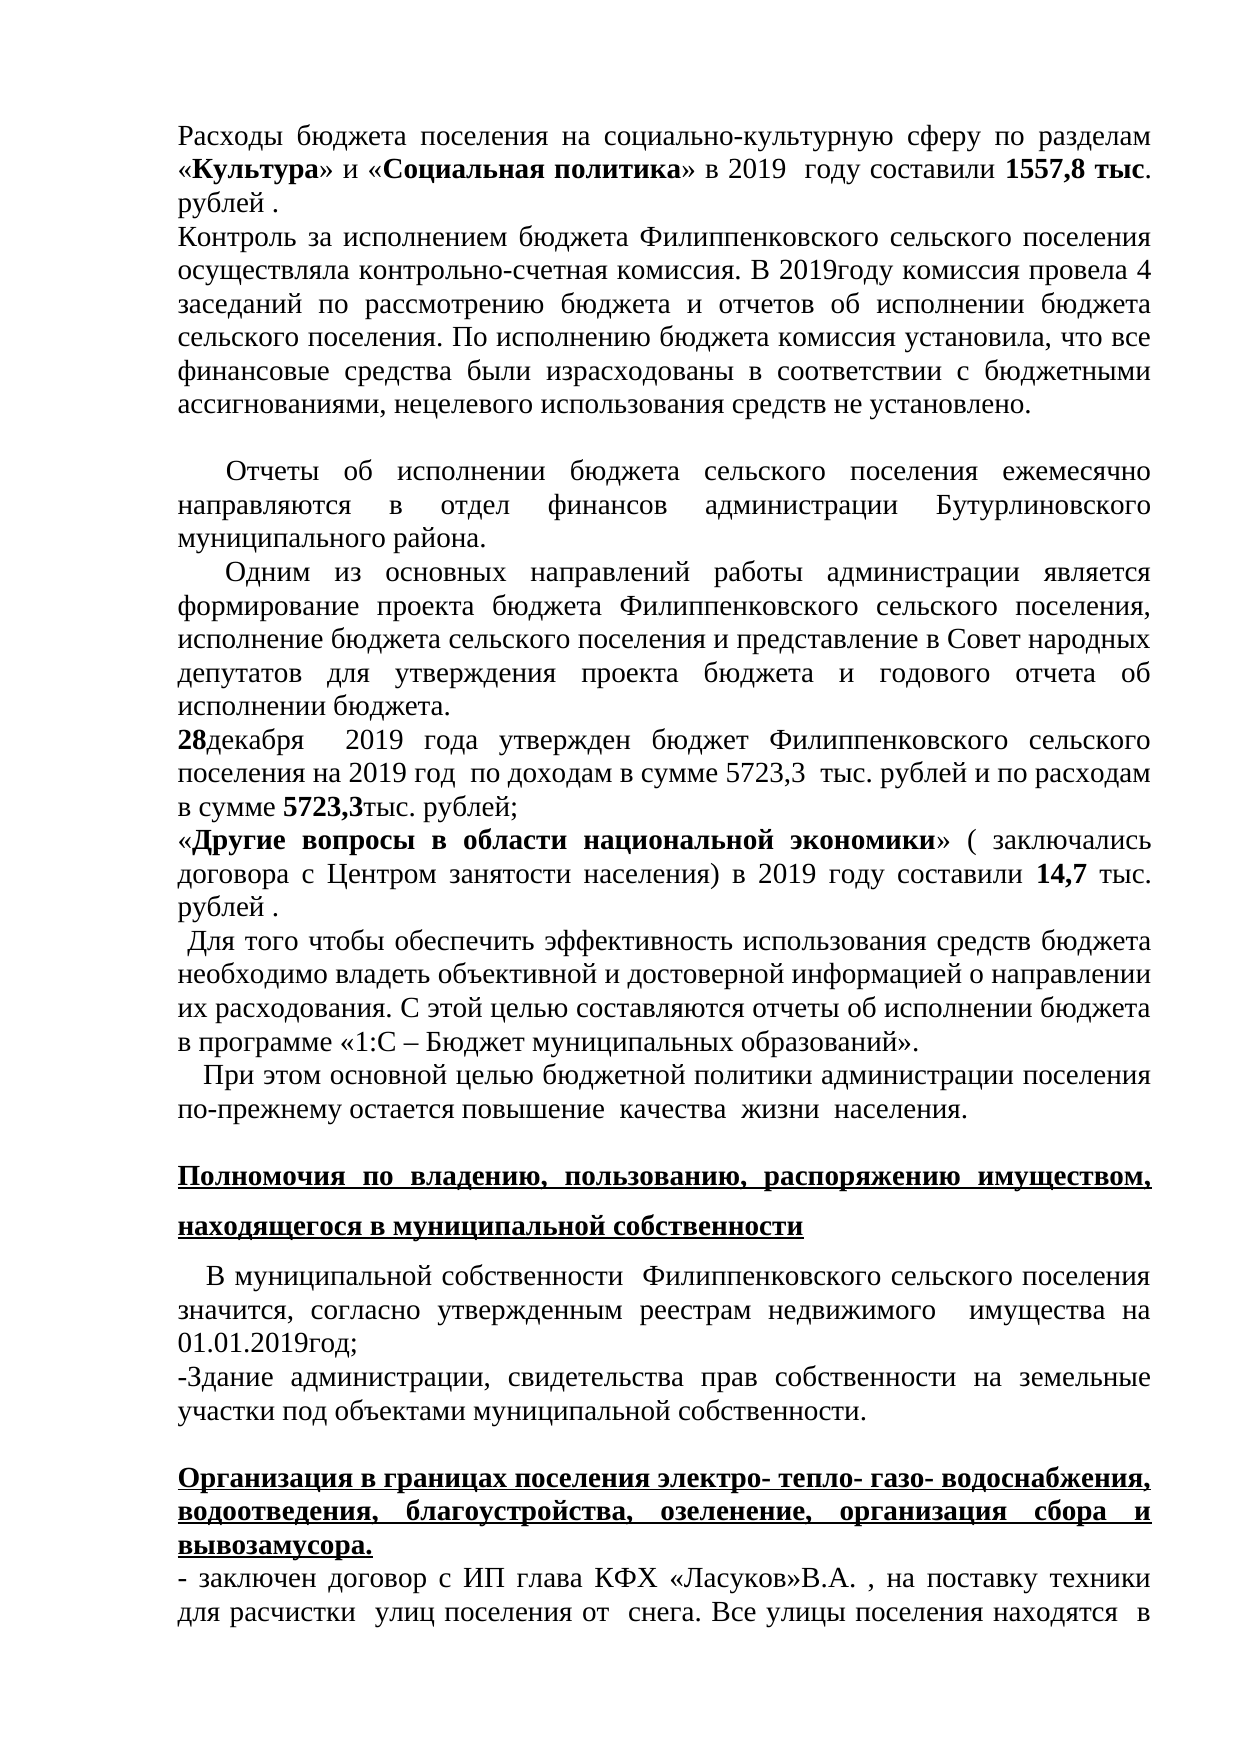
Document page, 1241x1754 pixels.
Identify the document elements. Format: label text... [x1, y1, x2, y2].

text Контроль за исполнением бюджета Филиппенковского сельского поселения осуществляла контрольно-счетная комиссия. В 2019году комиссия провела 4 заседаний по рассмотрению бюджета и отчетов об исполнении бюджета сельского поселения. По исполнению бюджета комиссия установила, что все финансовые средства были израсходованы в соответствии с бюджетными ассигнованиями, нецелевого использования средств не установлено. [177, 219, 1152, 420]
text Для того чтобы обеспечить эффективность использования средств бюджета необходимо владеть объективной и достоверной информацией о направлении их расходования. С этой целью составляются отчеты об исполнении бюджета в программе «1:С – Бюджет муниципальных образований». [177, 923, 1152, 1057]
text Отчеты об исполнении бюджета сельского поселения ежемесячно направляются в отдел финансов администрации Бутурлиновского муниципального района. [177, 453, 1152, 554]
text 28декабря 2019 года утвержден бюджет Филиппенковского сельского поселения на 2019 год по доходам в сумме 5723,3 тыс. рублей и по расходам в сумме 5723,3тыс. рублей; [177, 722, 1152, 822]
text Одним из основных направлений работы администрации является формирование проекта бюджета Филиппенковского сельского поселения, исполнение бюджета сельского поселения и представление в Совет народных депутатов для утверждения проекта бюджета и годового отчета об исполнении бюджета. [177, 554, 1152, 722]
text При этом основной целью бюджетной политики администрации поселения по-прежнему остается повышение качества жизни населения. [177, 1057, 1152, 1124]
text Расходы бюджета поселения на социально-культурную сферу по разделам «Культура» и «Социальная политика» в 2019 году составили 1557,8 тыс. рублей . [177, 118, 1152, 219]
text В муниципальной собственности Филиппенковского сельского поселения значится, согласно утвержденным реестрам недвижимого имущества на 01.01.2019год; [177, 1258, 1152, 1359]
text водоотведения, благоустройства, озеленение, организация сбора и вывозамусора. [177, 1523, 1152, 1560]
text водоотведения, благоустройства, озеленение, организация сбора и вывозамусора. [177, 1493, 1152, 1522]
text -Здание администрации, свидетельства прав собственности на земельные участки под объектами муниципальной собственности. [177, 1359, 1152, 1426]
text Организация в границах поселения электро- тепло- газо- водоснабжения, [177, 1460, 1152, 1493]
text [177, 1560, 1152, 1627]
text «Другие вопросы в области национальной экономики» ( заключались договора с Центром занятости населения) в 2019 году составили 14,7 тыс. рублей . [177, 822, 1152, 923]
text Полномочия по владению, пользованию, распоряжению имуществом, находящегося в муниципальной собственности [177, 1188, 1152, 1242]
text Полномочия по владению, пользованию, распоряжению имуществом, находящегося в муниципальной собственности [177, 1158, 1152, 1187]
